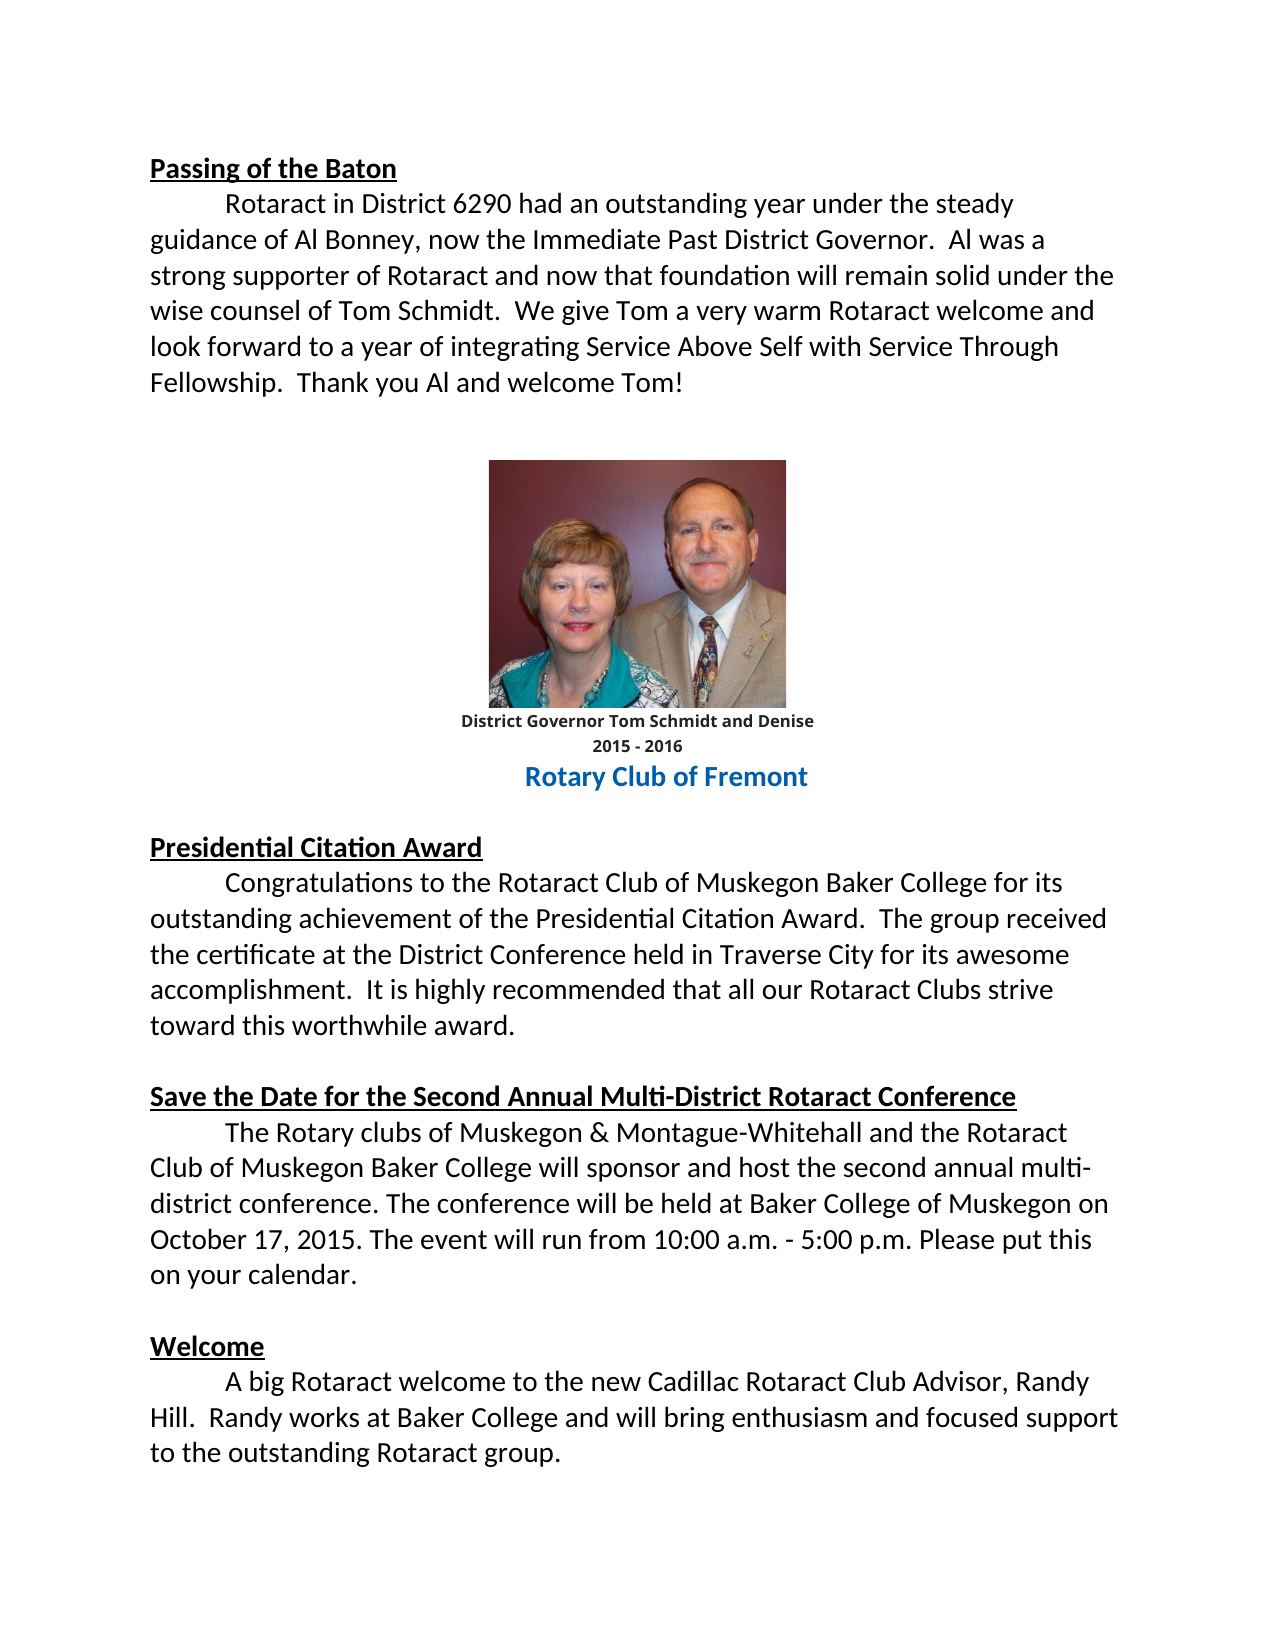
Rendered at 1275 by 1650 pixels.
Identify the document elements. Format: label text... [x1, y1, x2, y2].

text The Rotary clubs of Muskegon & Montague-Whitehall and the Rotaract Club of Muskegon Baker College will sponsor and host the second annual multi-district conference. The conference will be held at Baker College of Muskegon on October 17, 2015. The event will run from 10:00 a.m. - 5:00 p.m. Please put this on your calendar. [150, 1114, 1125, 1292]
text Welcome [150, 1328, 1125, 1363]
text Presidential Citation Award [150, 829, 1125, 864]
text Save the Date for the Second Annual Multi-District Rotaract Conference [150, 1078, 1125, 1114]
picture [488, 460, 787, 708]
text 2015 - 2016 [150, 733, 1125, 758]
text Congratulations to the Rotaract Club of Muskegon Baker College for its outstanding achievement of the Presidential Citation Award. The group received the certificate at the District Conference held in Traverse City for its awesome accomplishment. It is highly recommended that all our Rotaract Clubs strive toward this worthwhile award. [150, 864, 1125, 1043]
text District Governor Tom Schmidt and Denise [150, 708, 1125, 733]
text A big Rotaract welcome to the new Cadillac Rotaract Club Advisor, Randy Hill. Randy works at Baker College and will bring enthusiasm and focused support to the outstanding Rotaract group. [150, 1363, 1125, 1470]
text Rotary Club of Fremont [450, 758, 1125, 793]
text Rotaract in District 6290 had an outstanding year under the steady guidance of Al Bonney, now the Immediate Past District Governor. Al was a strong supporter of Rotaract and now that foundation will remain solid under the wise counsel of Tom Schmidt. We give Tom a very warm Rotaract welcome and look forward to a year of integrating Service Above Self with Service Through Fellowship. Thank you Al and welcome Tom! [150, 186, 1125, 399]
text Passing of the Baton [150, 150, 1125, 186]
